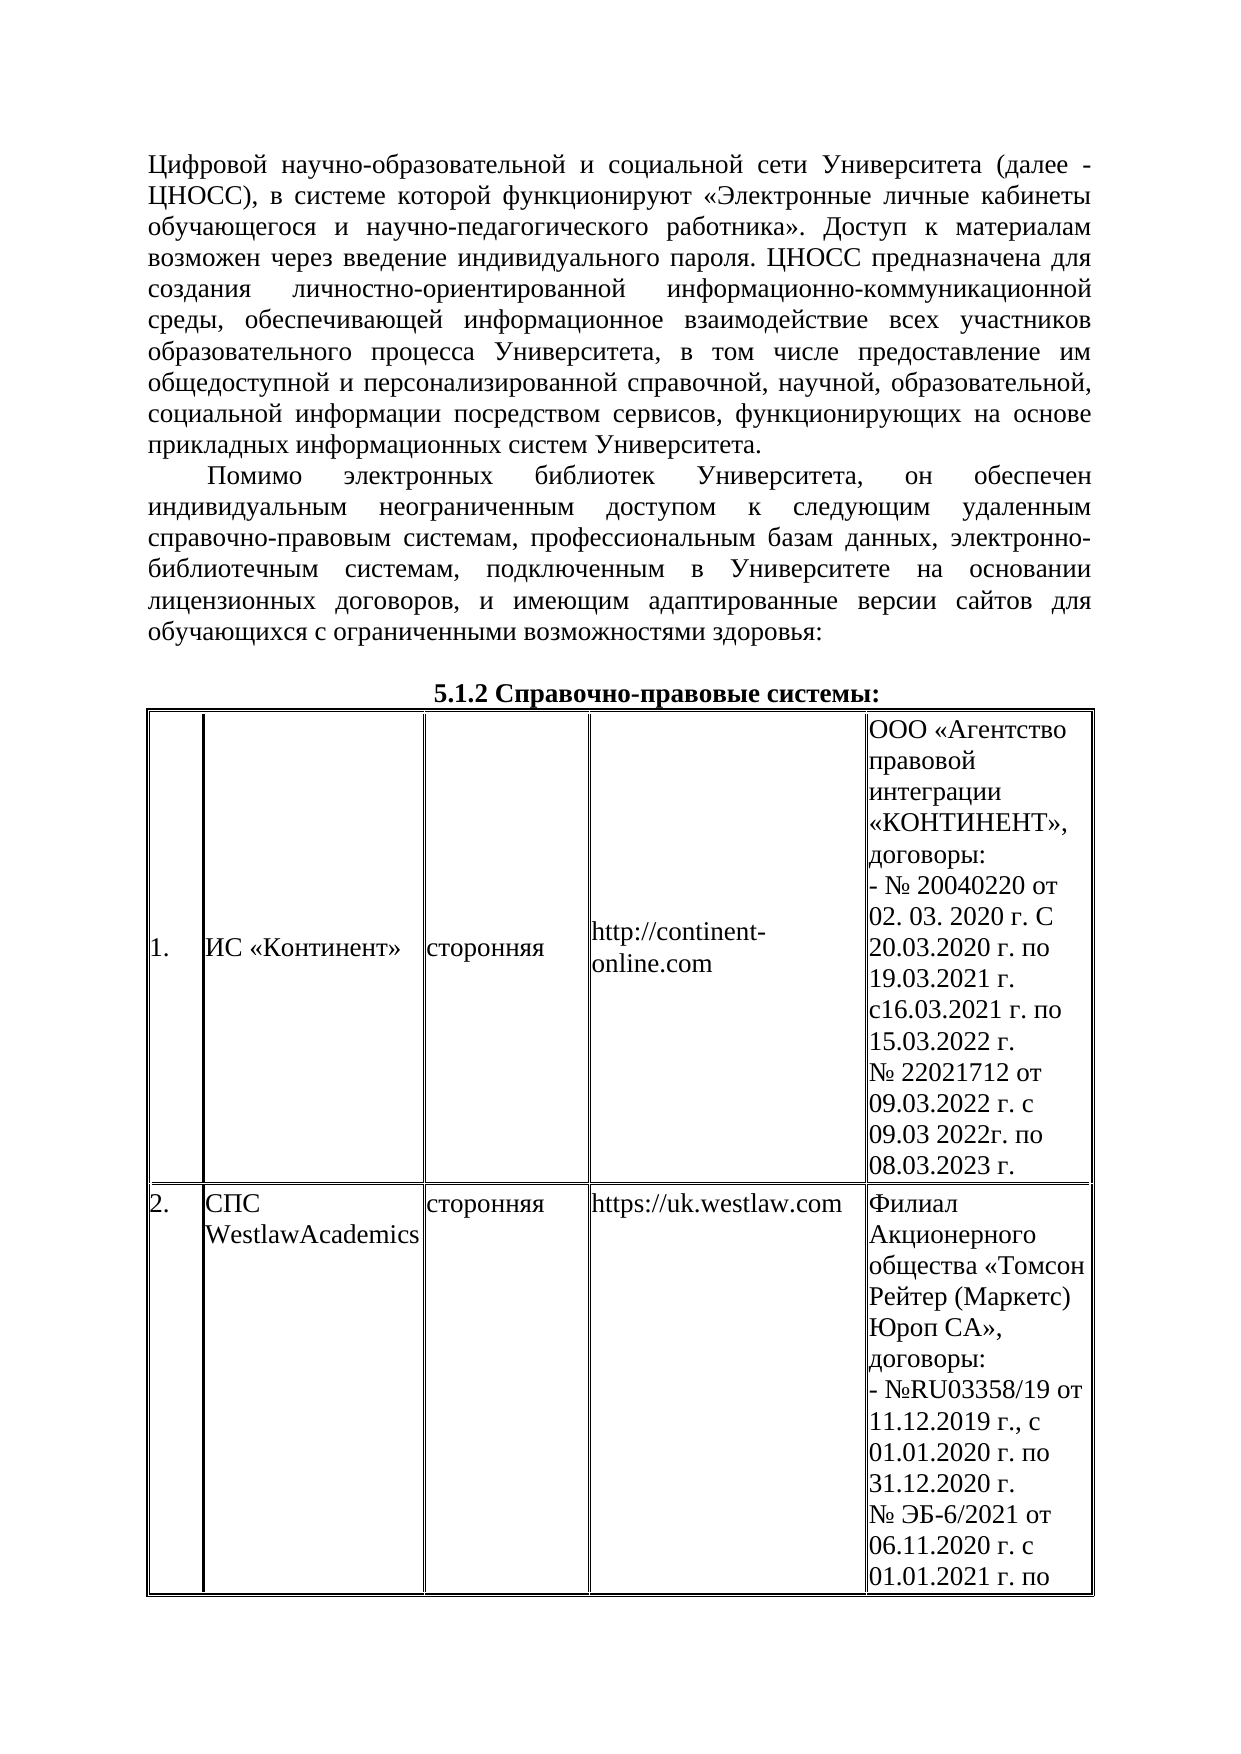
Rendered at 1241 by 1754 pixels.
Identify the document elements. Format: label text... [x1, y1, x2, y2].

table_header ИС «Континент» [203, 712, 424, 1182]
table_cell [590, 1185, 867, 1593]
table_header ООО «Агентство правовой интеграции «КОНТИНЕНТ», договоры: - № 20040220 от 02. 03. 2020 г. С 20.03.2020 г. по 19.03.2021 г. с16.03.2021 г. по 15.03.2022 г. № 22021712 от 09.03.2022 г. с 09.03 2022г. по 08.03.2023 г. [867, 712, 1091, 1182]
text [148, 148, 1092, 459]
table_header 1. [150, 712, 203, 1182]
table_cell сторонняя [425, 1185, 590, 1593]
table_cell 2. [148, 1182, 203, 1593]
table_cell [867, 1182, 1093, 1593]
table_header http://continent-online.com [590, 712, 867, 1182]
table_header сторонняя [425, 712, 590, 1182]
text 5.1.2 Справочно-правовые системы: [148, 677, 1092, 708]
text Помимо электронных библиотек Университета, он обеспечен индивидуальным неограниченным доступом к следующим удаленным справочно-правовым системам, профессиональным базам данных, электронно-библиотечным системам, подключенным в Университете на основании лицензионных договоров, и имеющим адаптированные версии сайтов для обучающихся с ограниченными возможностями здоровья: [148, 459, 1092, 646]
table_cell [203, 1185, 424, 1593]
